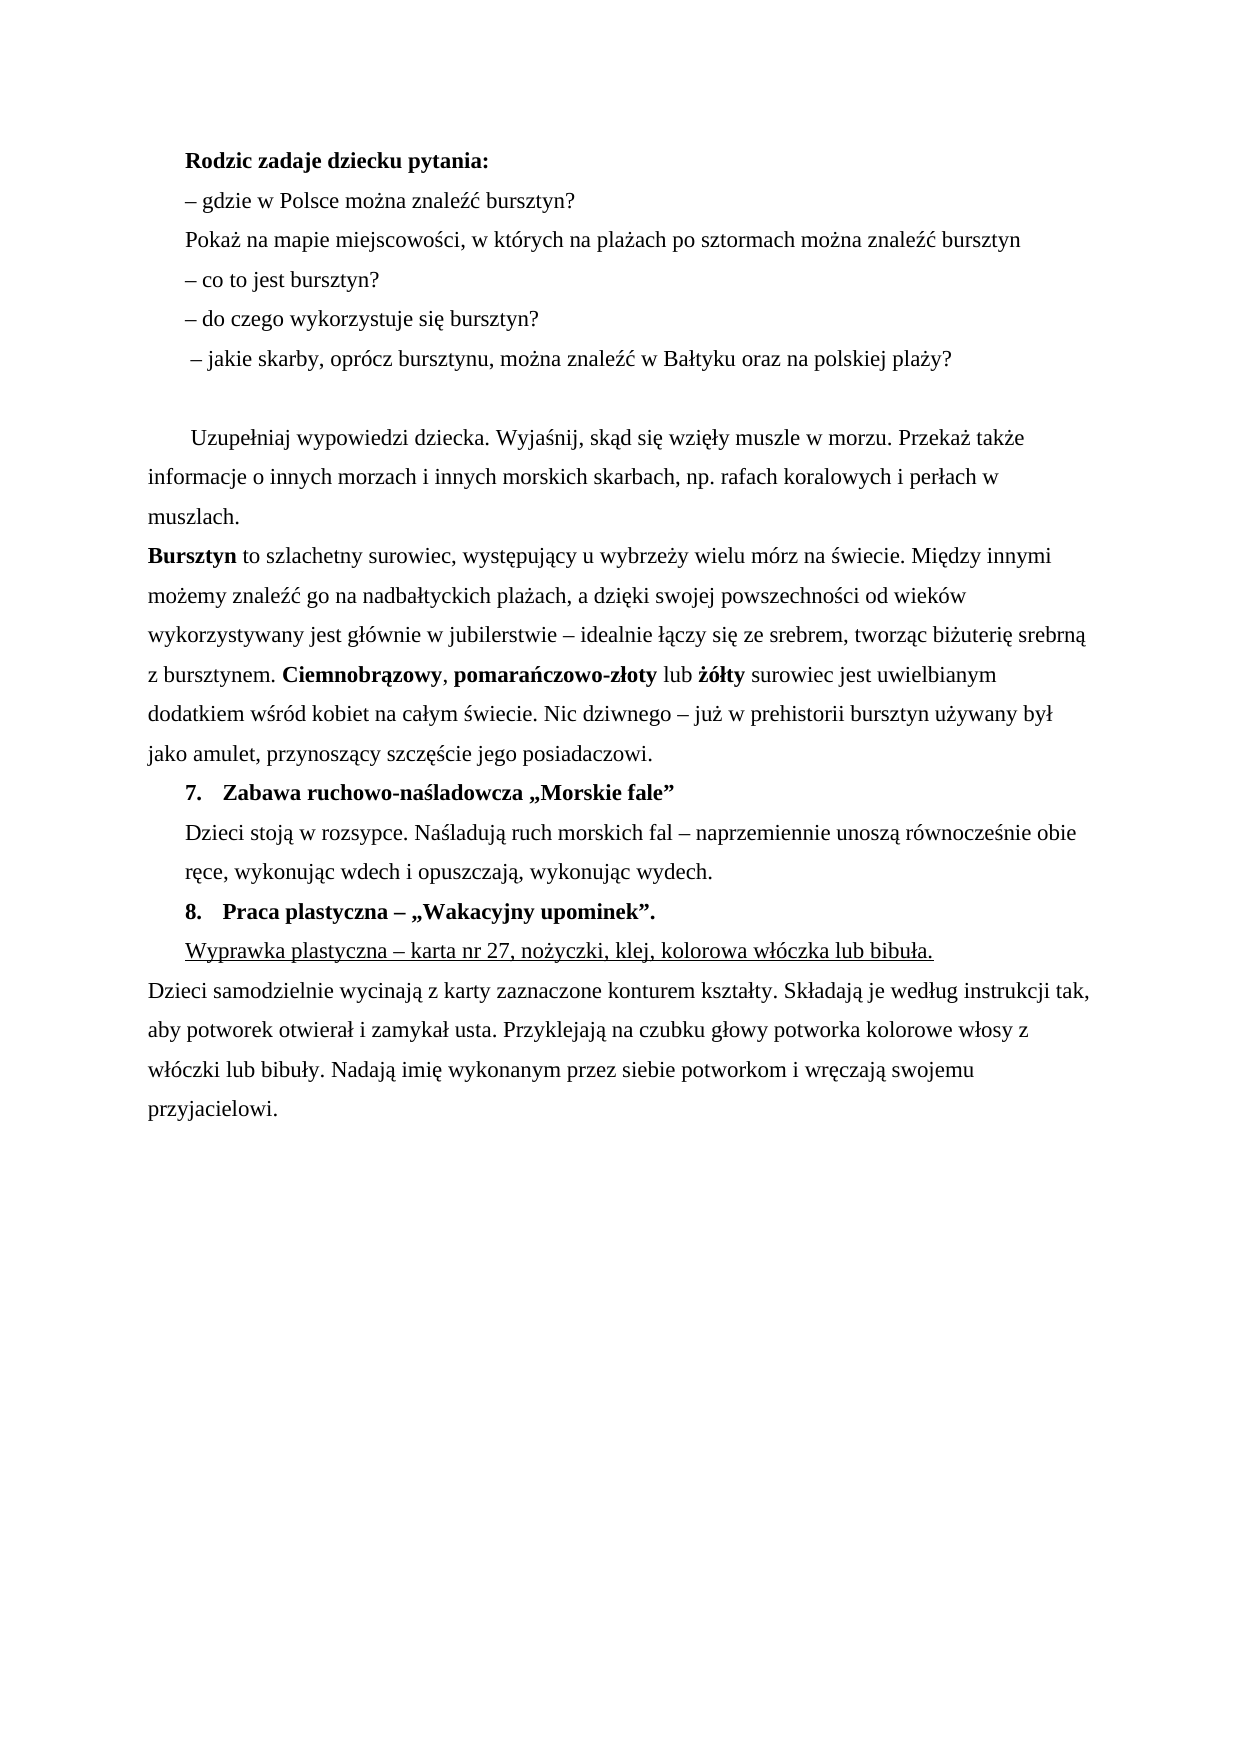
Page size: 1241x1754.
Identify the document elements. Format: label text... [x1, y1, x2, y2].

text Dzieci stoją w rozsypce. Naśladują ruch morskich fal – naprzemiennie unoszą równocześnie obie ręce, wykonując wdech i opuszczają, wykonując wydech. [185, 819, 1093, 884]
list Zabawa ruchowo-naśladowcza „Morskie fale” [185, 779, 1093, 806]
text Wyprawka plastyczna – karta nr 27, nożyczki, klej, kolorowa włóczka lub bibuła. [185, 937, 1093, 963]
text – do czego wykorzystuje się bursztyn? [148, 306, 1093, 332]
text Rodzic zadaje dziecku pytania: [148, 148, 1093, 174]
text – co to jest bursztyn? [148, 266, 1093, 292]
text – jakie skarby, oprócz bursztynu, można znaleźć w Bałtyku oraz na polskiej plaży? [148, 345, 1093, 371]
text Dzieci samodzielnie wycinają z karty zaznaczone konturem kształty. Składają je według instrukcji tak, aby potworek otwierał i zamykał usta. Przyklejają na czubku głowy potworka kolorowe włosy z włóczki lub bibuły. Nadają imię wykonanym przez siebie potworkom i wręczają swojemu przyjacielowi. [148, 977, 1093, 1121]
text – gdzie w Polsce można znaleźć bursztyn? [148, 187, 1093, 213]
text Uzupełniaj wypowiedzi dziecka. Wyjaśnij, skąd się wzięły muszle w morzu. Przekaż także informacje o innych morzach i innych morskich skarbach, np. rafach koralowych i perłach w muszlach. [148, 424, 1093, 529]
text Bursztyn to szlachetny surowiec, występujący u wybrzeży wielu mórz na świecie. Między innymi możemy znaleźć go na nadbałtyckich plażach, a dzięki swojej powszechności od wieków wykorzystywany jest głównie w jubilerstwie – idealnie łączy się ze srebrem, tworząc biżuterię srebrną z bursztynem. Ciemnobrązowy, pomarańczowo-złoty lub żółty surowiec jest uwielbianym dodatkiem wśród kobiet na całym świecie. Nic dziwnego – już w prehistorii bursztyn używany był jako amulet, przynoszący szczęście jego posiadaczowi. [148, 542, 1093, 766]
text Pokaż na mapie miejscowości, w których na plażach po sztormach można znaleźć bursztyn [185, 227, 1093, 253]
list Praca plastyczna – „Wakacyjny upominek”. [185, 898, 1093, 924]
